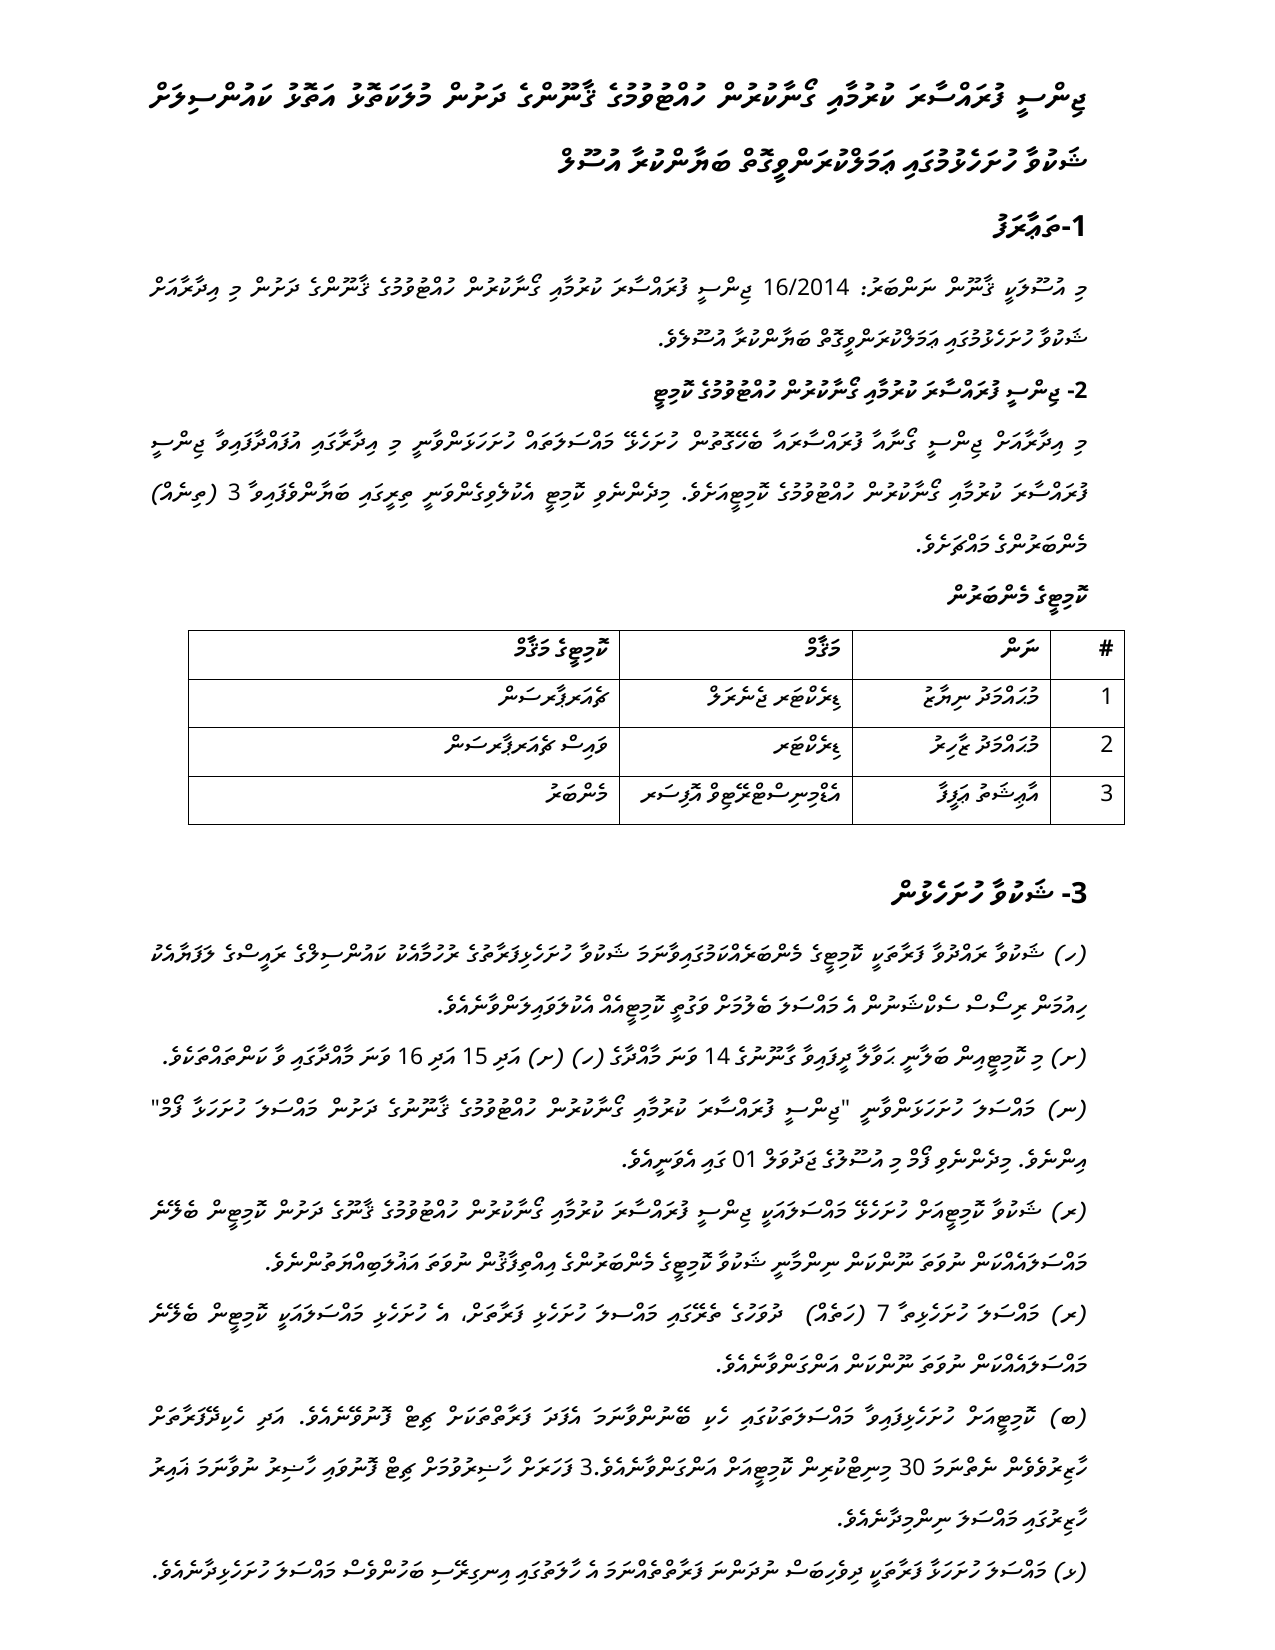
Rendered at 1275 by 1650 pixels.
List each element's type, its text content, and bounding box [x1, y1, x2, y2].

text (ހ) ޝަކުވާ ރައްދުވާ ފަރާތަކީ ކޮމިޓީގެ މެންބަރެއްކަމުގައިވާނަމަ ޝަކުވާ ހުށަހެޅިފަރާތުގެ ރުހުމާއެކު ކައުންސިލްގެ ރައީސްގެ ލަފަޔާއެކު ހިއުމަން ރިސޯސް ސެކްޝަނުން އެ މައްސަލަ ބެލުމަށް ވަގުތީ ކޮމިޓީއެއް އެކުލަވައިލަންވާނެއެވެ. [150, 937, 1087, 1023]
text 1-ތަޢާރަފު [150, 206, 1087, 249]
text މި އުސޫލަކީ ޤާނޫން ނަންބަރު: 16/2014 ޖިންސީ ފުރައްސާރަ ކުރުމާއި ގޯނާކުރުން ހުއްޓުވުމުގެ ޤާނޫންގެ ދަށުން މި އިދާރާއަށް ޝަކުވާ ހުށަހެޅުމުގައި ޢަމަލްކުރަންވީގޮތް ބަޔާންކުރާ އުސޫލެވެ. [150, 271, 1087, 357]
table_cell މުޙައްމަދު ޒާހިރު [853, 728, 1050, 776]
table_cell އެޑްމިނިސްޓްރޭޓިވް އޮފިސަރ [620, 777, 852, 824]
text 2- ޖިންސީ ފުރައްސާރަ ކުރުމާއި ގޯނާކުރުން ހުއްޓުވުމުގެ ކޮމިޓީ [150, 374, 1087, 408]
table_header # [1051, 631, 1124, 679]
table_header ކޮމިޓީގެ މަޤާމް [189, 631, 619, 679]
table_cell 3 [1051, 777, 1124, 824]
text (ށ) މި ކޮމިޓީއިން ބަލާނީ ޙަވާލާ ދީފައިވާ ގާނޫނުގެ 14 ވަނަ މާއްދާގެ (ހ) (ށ) އަދި 15 އަދި 16 ވަނަ މާއްދާގައި ވާ ކަންތައްތަކެވެ. [150, 1040, 1087, 1074]
text ޖިންސީ ފުރައްސާރަ ކުރުމާއި ގޯނާކުރުން ހުއްޓުވުމުގެ ޤާނޫންގެ ދަށުން މުލަކަތޮޅު އަތޮޅު ކައުންސިލަށް ޝަކުވާ ހުށަހެޅުމުގައި ޢަމަލްކުރަންވީގޮތް ބަޔާންކުރާ އުސޫލް [150, 75, 1087, 184]
table_header މަޤާމް [620, 631, 852, 679]
text (ބ) ކޮމިޓީއަށް ހުށަހެޅިފައިވާ މައްސަލަތަކުގައި ހެކި ބޭނުންވާނަމަ އެފަދަ ފަރާތްތަކަށް ޗިޓް ފޮނުވޭނެއެވެ. އަދި ހެކިދޭފަރާތަށް ހާޒިރުވެވެން ނެތްނަމަ 30 މިނިޓްކުރިން ކޮމިޓީއަށް އަންގަންވާނެއެވެ.3 ފަހަރަށް ހާޟިރުވުމަށް ޗިޓް ފޮނުވައި ހާޟިރު ނުވާނަމަ ޣައިރު ހާޒިރުގައި މައްސަލަ ނިންމިދާނެއެވެ. [150, 1399, 1087, 1537]
text (ރ) މައްސަލަ ހުށަހެޅިތާ 7 (ހަތެއް) ދުވަހުގެ ތެރޭގައި މައްސލަ ހުށަހެޅި ފަރާތަށް، އެ ހުށަހެޅި މައްސަލައަކީ ކޮމިޓީން ބެލޭނެ މައްސަލައެއްކަން ނުވަތަ ނޫންކަން އަންގަންވާނެއެވެ. [150, 1297, 1087, 1382]
table_cell މެންބަރު [189, 777, 619, 824]
table_header ނަން [853, 631, 1050, 679]
table_cell ޗެއަރޕާރސަން [189, 680, 619, 727]
table_cell މުޙައްމަދު ނިޔާޒު [853, 680, 1050, 727]
text މި އިދާރާއަށް ޖިންސީ ގޯނާއާ ފުރައްސާރައާ ބެހޭގޮތުން ހުށަހެޅޭ މައްސަލަތައް ހުށަހަޅަންވާނީ މި އިދާރާގައި އުފައްދާފައިވާ ޖިންސީ ފުރައްސާރަ ކުރުމާއި ގޯނާކުރުން ހުއްޓުވުމުގެ ކޮމިޓީއަށެވެ. މިދެންނެވި ކޮމިޓީ އެކުލެވިގެންވަނީ ތިރީގައި ބަޔާންވެފައިވާ 3 (ތިނެއް) މެންބަރުންގެ މައްޗަށެވެ. [150, 425, 1087, 562]
table_cell ޑިރެކްޓަރ ޖެނެރަލް [620, 680, 852, 727]
text (ރ) ޝަކުވާ ކޮމިޓީއަށް ހުށަހެޅޭ މައްސަލައަކީ ޖިންސީ ފުރައްސާރަ ކުރުމާއި ގޯނާކުރުން ހުއްޓުވުމުގެ ޤާނޫގެ ދަށުން ކޮމިޓީން ބެލޭނެ މައްސަލައެއްކަން ނުވަތަ ނޫންކަން ނިންމާނީ ޝަކުވާ ކޮމިޓީގެ މެންބަރުންގެ އިއްތިފާޤުން ނުވަތަ އަޣުލަބިއްޔަތުންނެވެ. [150, 1194, 1087, 1280]
table_cell ވައިސް ޗެއަރޕާރސަން [189, 728, 619, 776]
text ކޮމިޓީގެ މެންބަރުން [150, 579, 1087, 613]
text (ޅ) މައްސަލަ ހުށަހަޅާ ފަރާތަކީ ދިވެހިބަސް ނުދަންނަ ފަރާތްތެއްނަމަ އެ ހާލަތުގައި އިނގިރޭސި ބަހުންވެސް މައްސަލަ ހުށަހެޅިދާނެއެވެ. [150, 1554, 1087, 1588]
table_cell 2 [1051, 728, 1124, 776]
table_cell އާޢިޝަތު ޢަފީފާ [853, 777, 1050, 824]
table_cell 1 [1051, 680, 1124, 727]
text 3- ޝަކުވާ ހުށަހެޅުން [150, 872, 1087, 916]
text (ނ) މައްސަލަ ހުށަހަޅަންވާނީ "ޖިންސީ ފުރައްސާރަ ކުރުމާއި ގޯނާކުރުން ހުއްޓުވުމުގެ ޤާނޫނުގެ ދަށުން މައްސަލަ ހުށަހަޅާ ފޯމް" އިންނެވެ. މިދެންނެވި ފޯމް މި އުސޫލުގެ ޖަދުވަލް 01 ގައި އެވަނީއެވެ. [150, 1091, 1087, 1177]
table_cell ޑިރެކްޓަރ [620, 728, 852, 776]
